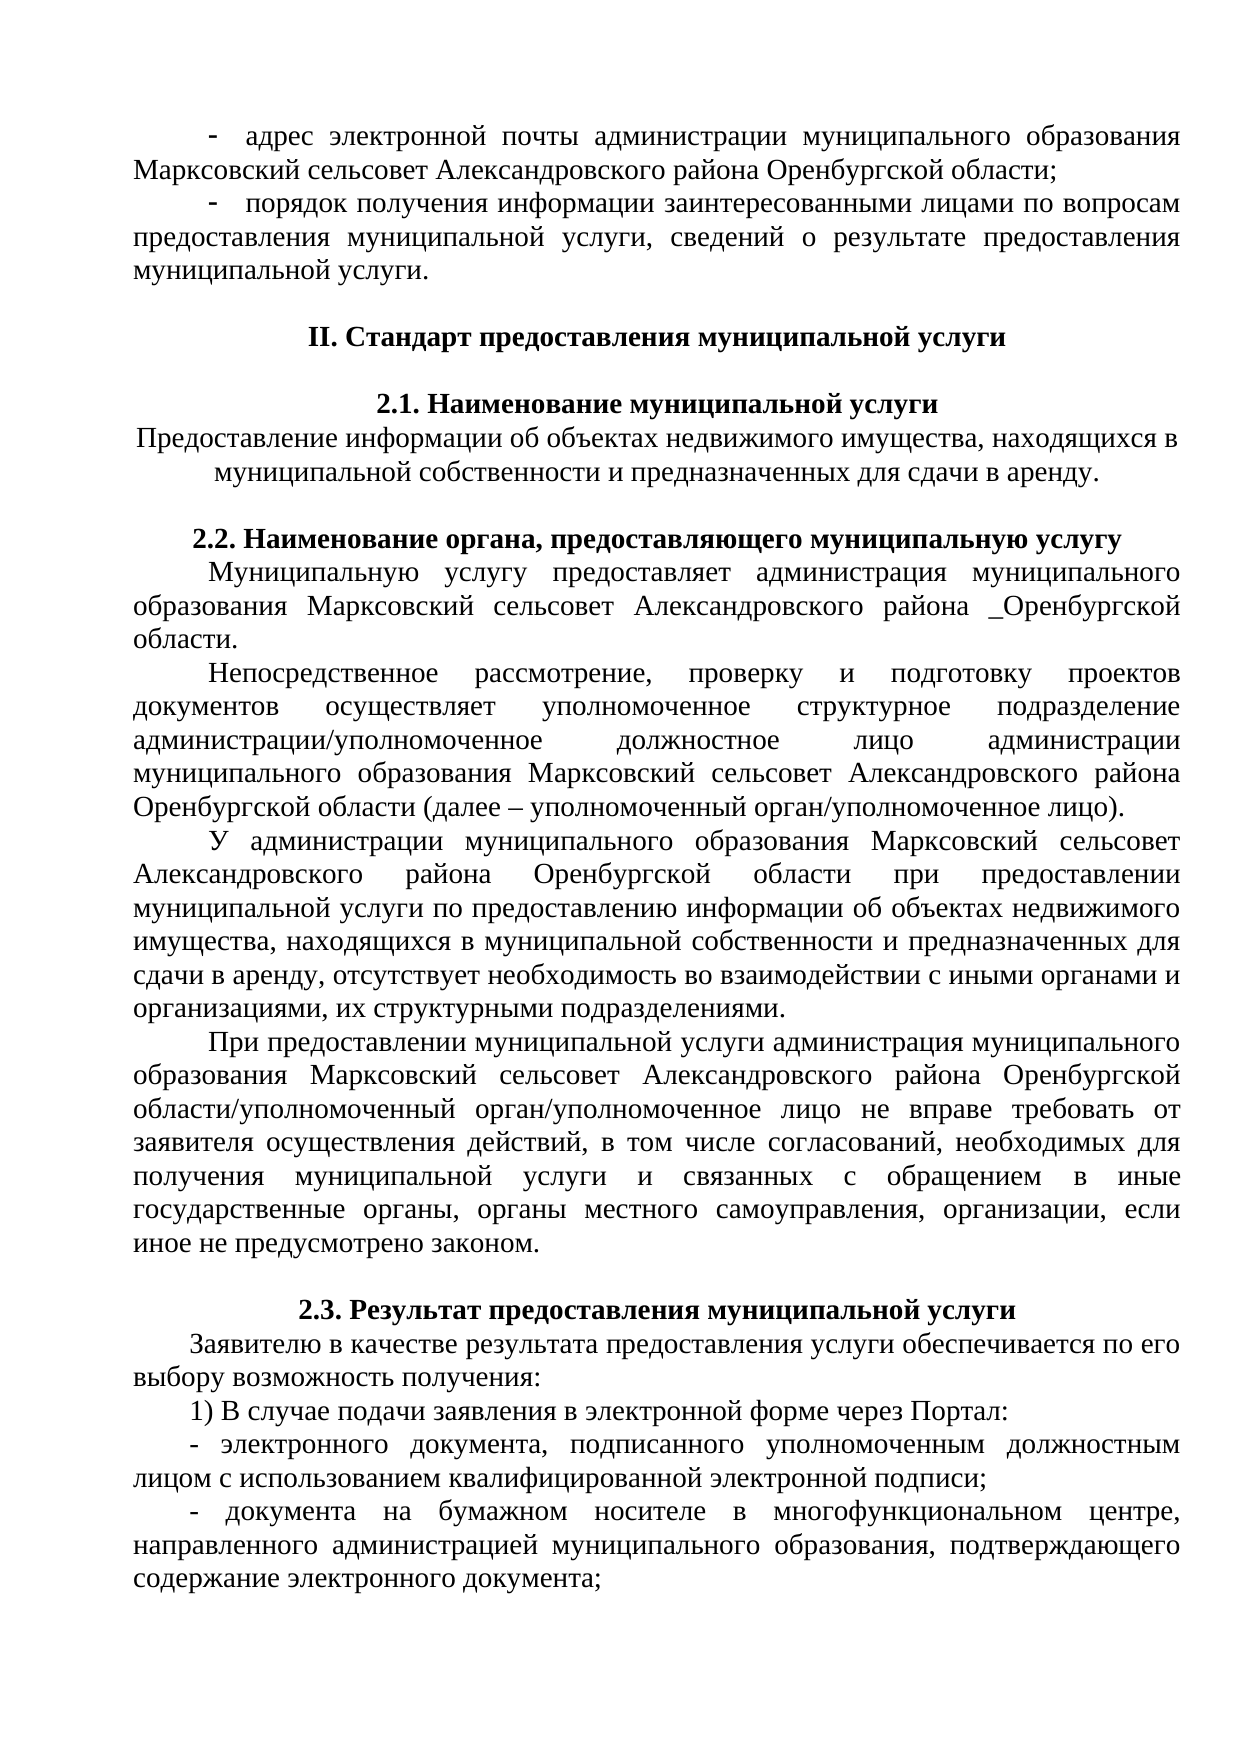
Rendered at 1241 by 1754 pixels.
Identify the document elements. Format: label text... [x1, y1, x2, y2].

text У администрации муниципального образования Марксовский сельсовет Александровского района Оренбургской области при предоставлении муниципальной услуги по предоставлению информации об объектах недвижимого имущества, находящихся в муниципальной собственности и предназначенных для сдачи в аренду, отсутствует необходимость во взаимодействии с иными органами и организациями, их структурными подразделениями. [133, 823, 1181, 1024]
text Непосредственное рассмотрение, проверку и подготовку проектов документов осуществляет уполномоченное структурное подразделение администрации/уполномоченное должностное лицо администрации муниципального образования Марксовский сельсовет Александровского района Оренбургской области (далее – уполномоченный орган/уполномоченное лицо). [133, 655, 1181, 823]
list порядок получения информации заинтересованными лицами по вопросам предоставления муниципальной услуги, сведений о результате предоставления муниципальной услуги. [133, 185, 1181, 286]
text 2.3. Результат предоставления муниципальной услуги [133, 1292, 1181, 1326]
text - документа на бумажном носителе в многофункциональном центре, направленного администрацией муниципального образования, подтверждающего содержание электронного документа; [133, 1493, 1181, 1594]
text При предоставлении муниципальной услуги администрация муниципального образования Марксовский сельсовет Александровского района Оренбургской области/уполномоченный орган/уполномоченное лицо не вправе требовать от заявителя осуществления действий, в том числе согласований, необходимых для получения муниципальной услуги и связанных с обращением в иные государственные органы, органы местного самоуправления, организации, если иное не предусмотрено законом. [133, 1024, 1181, 1259]
text 1) В случае подачи заявления в электронной форме через Портал: [133, 1393, 1181, 1426]
text - электронного документа, подписанного уполномоченным должностным лицом с использованием квалифицированной электронной подписи; [133, 1426, 1181, 1493]
list адрес электронной почты администрации муниципального образования Марксовский сельсовет Александровского района Оренбургской области; [133, 118, 1181, 185]
subtitle 2.1. Наименование муниципальной услуги [133, 387, 1181, 420]
text Заявителю в качестве результата предоставления услуги обеспечивается по его выбору возможность получения: [133, 1326, 1181, 1393]
text Муниципальную услугу предоставляет администрация муниципального образования Марксовский сельсовет Александровского района _Оренбургской области. [133, 554, 1181, 655]
subtitle 2.2. Наименование органа, предоставляющего муниципальную услугу [133, 521, 1181, 554]
subtitle II. Стандарт предоставления муниципальной услуги [133, 319, 1181, 353]
text Предоставление информации об объектах недвижимого имущества, находящихся в муниципальной собственности и предназначенных для сдачи в аренду. [133, 420, 1181, 487]
